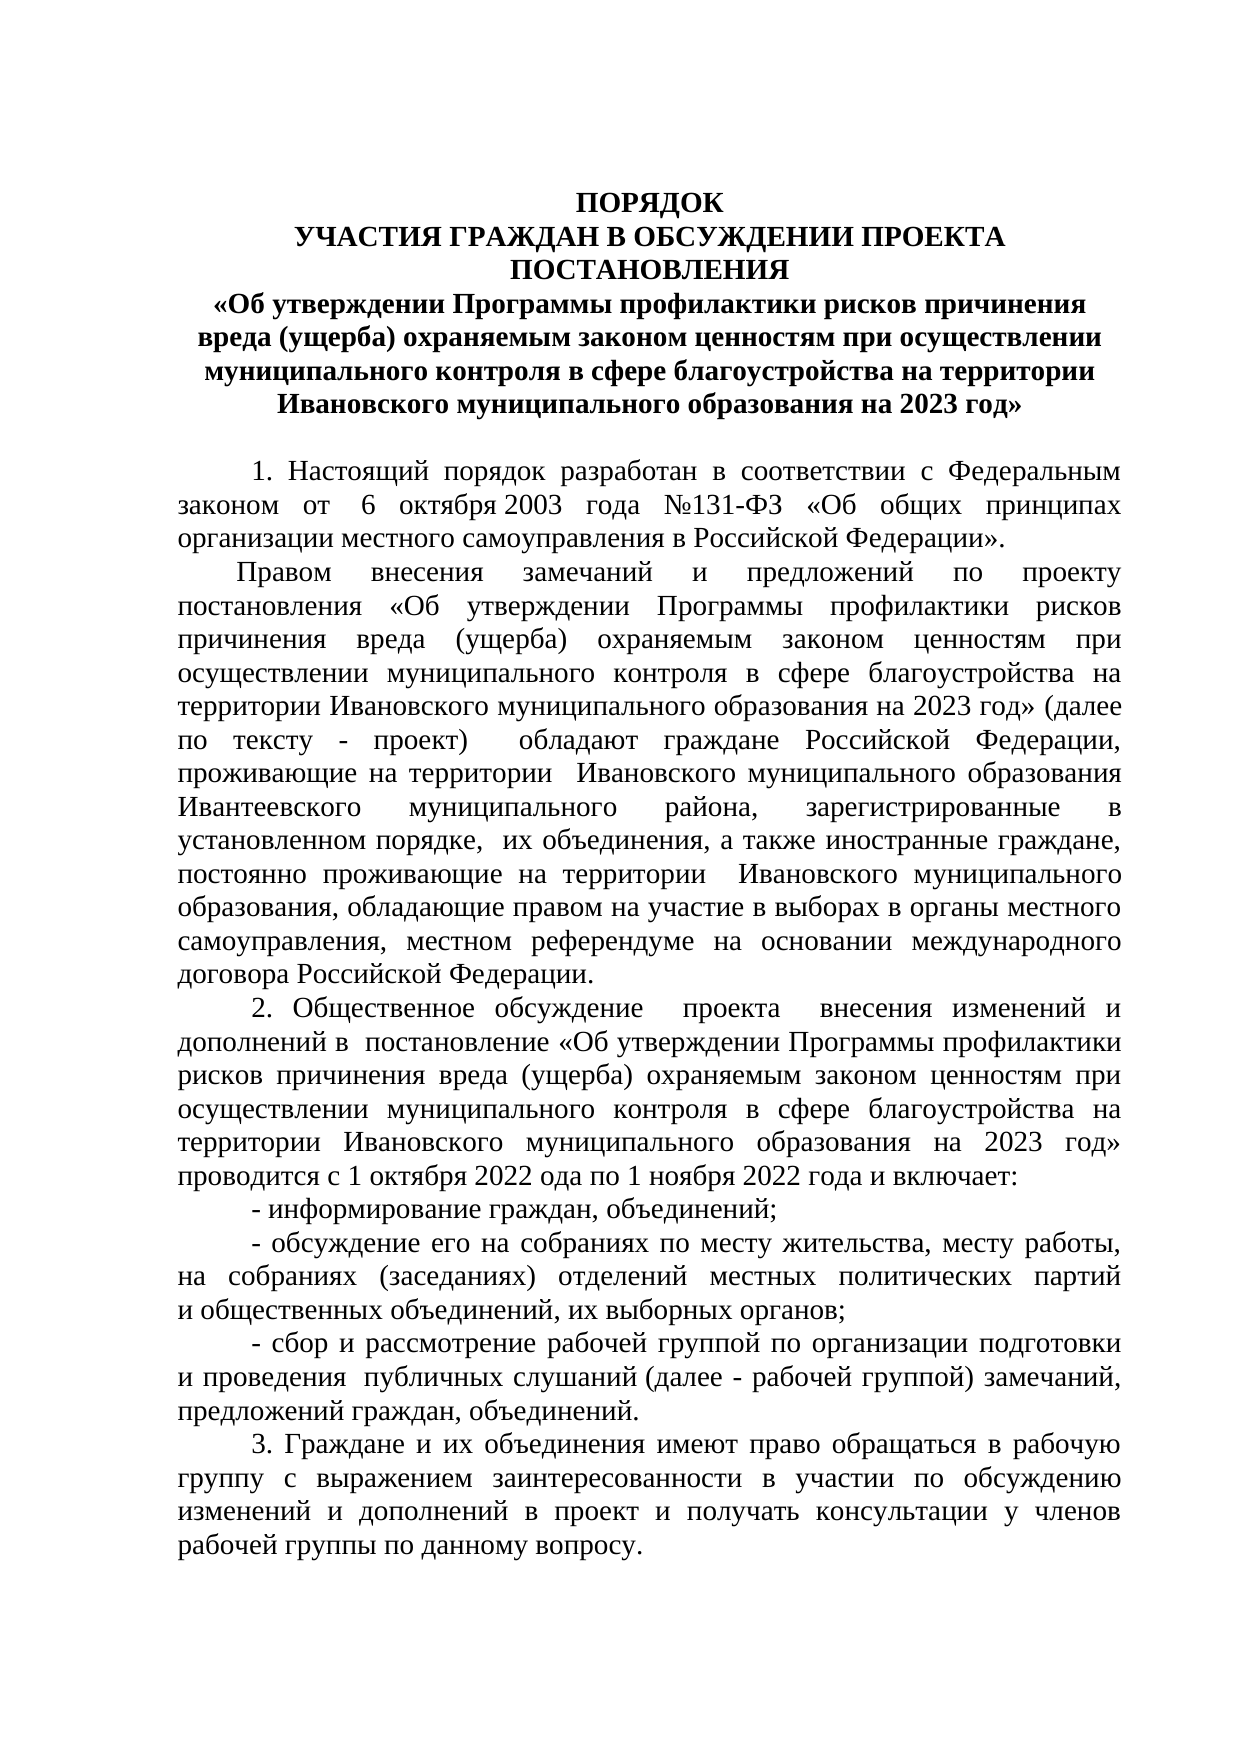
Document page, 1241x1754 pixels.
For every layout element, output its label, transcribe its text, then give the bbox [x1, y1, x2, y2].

text 3. Граждане и их объединения имеют право обращаться в рабочую группу с выражением заинтересованности в участии по обсуждению изменений и дополнений в проект и получать консультации у членов рабочей группы по данному вопросу. [177, 1426, 1122, 1560]
text «Об утверждении Программы профилактики рисков причинения вреда (ущерба) охраняемым законом ценностям при осуществлении муниципального контроля в сфере благоустройства на территории Ивановского муниципального образования на 2023 год» [177, 286, 1122, 420]
text - информирование граждан, объединений; [177, 1191, 1122, 1225]
text - сбор и рассмотрение рабочей группой по организации подготовки и проведения публичных слушаний (далее - рабочей группой) замечаний, предложений граждан, объединений. [177, 1326, 1122, 1426]
text 2. Общественное обсуждение проекта внесения изменений и дополнений в постановление «Об утверждении Программы профилактики рисков причинения вреда (ущерба) охраняемым законом ценностям при осуществлении муниципального контроля в сфере благоустройства на территории Ивановского муниципального образования на 2023 год» проводится с 1 октября 2022 ода по 1 ноября 2022 года и включает: [177, 990, 1122, 1191]
text - обсуждение его на собраниях по месту жительства, месту работы, на собраниях (заседаниях) отделений местных политических партий и общественных объединений, их выборных органов; [177, 1225, 1122, 1326]
text 1. Настоящий порядок разработан в соответствии с Федеральным законом от 6 октября 2003 года №131-ФЗ «Об общих принципах организации местного самоуправления в Российской Федерации». [177, 453, 1122, 554]
text Правом внесения замечаний и предложений по проекту постановления «Об утверждении Программы профилактики рисков причинения вреда (ущерба) охраняемым законом ценностям при осуществлении муниципального контроля в сфере благоустройства на территории Ивановского муниципального образования на 2023 год» (далее по тексту - проект) обладают граждане Российской Федерации, проживающие на территории Ивановского муниципального образования Ивантеевского муниципального района, зарегистрированные в установленном порядке, их объединения, а также иностранные граждане, постоянно проживающие на территории Ивановского муниципального образования, обладающие правом на участие в выборах в органы местного самоуправления, местном референдуме на основании международного договора Российской Федерации. [177, 554, 1122, 990]
text ПОРЯДОК [177, 185, 1122, 219]
text УЧАСТИЯ ГРАЖДАН В ОБСУЖДЕНИИ ПРОЕКТА ПОСТАНОВЛЕНИЯ [177, 219, 1122, 286]
